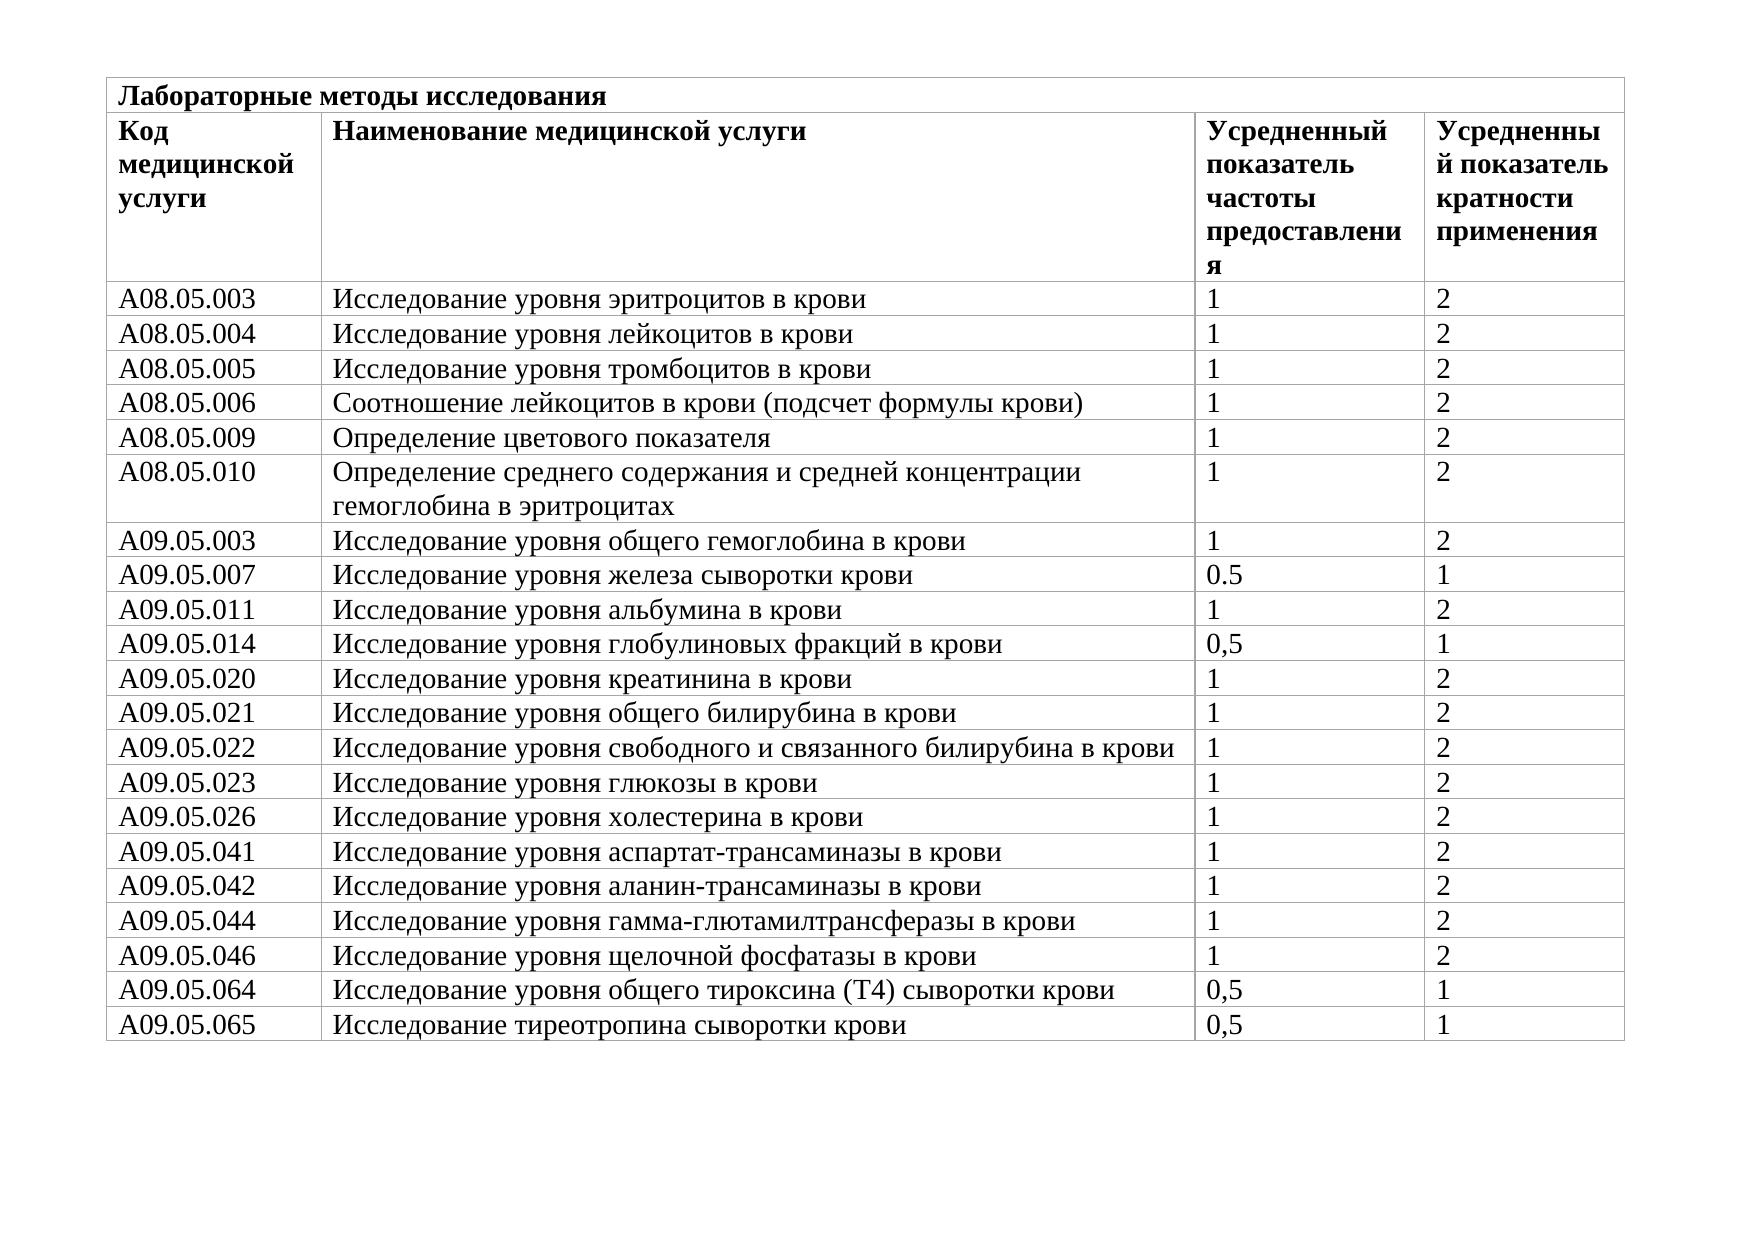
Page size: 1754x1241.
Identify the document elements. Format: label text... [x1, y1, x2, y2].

table_cell 2 [1425, 730, 1624, 764]
table_cell A09.05.046 [107, 938, 321, 971]
table_cell A08.05.010 [107, 455, 321, 522]
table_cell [1196, 113, 1424, 281]
table_cell 1 [1425, 1007, 1624, 1040]
table_cell Исследование тиреотропина сыворотки крови [322, 1007, 1194, 1040]
table_cell A09.05.011 [107, 592, 321, 625]
table_cell 2 [1425, 455, 1624, 522]
table_cell 1 [1196, 730, 1424, 764]
table_cell 0.5 [1196, 557, 1424, 591]
table_cell 2 [1425, 661, 1624, 694]
table_cell A09.05.014 [107, 626, 321, 660]
table_cell 2 [1425, 903, 1624, 937]
table_cell Определение среднего содержания и средней концентрации гемоглобина в эритроцитах [322, 455, 1194, 522]
table_cell A08.05.006 [107, 385, 321, 419]
table_cell A08.05.009 [107, 420, 321, 453]
table_header Лабораторные методы исследования [107, 78, 1624, 112]
table_cell 2 [1425, 351, 1624, 384]
table_cell A09.05.042 [107, 869, 321, 902]
table_cell 1 [1196, 592, 1424, 625]
table_cell Исследование уровня общего гемоглобина в крови [322, 523, 1194, 556]
table_cell Исследование уровня глобулиновых фракций в крови [322, 626, 1194, 660]
table_cell 1 [1196, 455, 1424, 522]
table_cell A09.05.023 [107, 765, 321, 798]
table_cell 1 [1196, 316, 1424, 350]
table_cell 1 [1425, 557, 1624, 591]
table_cell 2 [1425, 385, 1624, 419]
table_cell A08.05.003 [107, 282, 321, 315]
table_cell 1 [1196, 282, 1424, 315]
table_cell A09.05.020 [107, 661, 321, 694]
table_cell 1 [1196, 661, 1424, 694]
table_cell A09.05.064 [107, 972, 321, 1006]
table_cell 0,5 [1196, 626, 1424, 660]
table_cell A09.05.065 [107, 1007, 321, 1040]
table_cell 2 [1425, 799, 1624, 833]
table_cell Наименование медицинской услуги [322, 113, 1194, 281]
table_cell 2 [1425, 869, 1624, 902]
table_cell Исследование уровня глюкозы в крови [322, 765, 1194, 798]
table_cell 0,5 [1196, 1007, 1424, 1040]
table_cell Определение цветового показателя [322, 420, 1194, 453]
table_cell Исследование уровня тромбоцитов в крови [322, 351, 1194, 384]
table_cell A09.05.026 [107, 799, 321, 833]
table_cell Исследование уровня гамма-глютамилтрансферазы в крови [322, 903, 1194, 937]
table_cell 2 [1425, 523, 1624, 556]
table_cell A09.05.041 [107, 834, 321, 867]
table_cell 2 [1425, 316, 1624, 350]
table_cell 1 [1196, 903, 1424, 937]
table_cell 2 [1425, 834, 1624, 867]
table_cell Исследование уровня холестерина в крови [322, 799, 1194, 833]
table_cell 1 [1196, 523, 1424, 556]
table_cell 2 [1425, 420, 1624, 453]
table_cell 1 [1425, 626, 1624, 660]
table_cell Соотношение лейкоцитов в крови (подсчет формулы крови) [322, 385, 1194, 419]
table_cell Исследование уровня железа сыворотки крови [322, 557, 1194, 591]
table_cell 2 [1425, 938, 1624, 971]
table_cell 2 [1425, 592, 1624, 625]
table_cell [1425, 113, 1624, 281]
table_cell 1 [1196, 696, 1424, 729]
table_cell 1 [1196, 420, 1424, 453]
table_cell 2 [1425, 696, 1624, 729]
table_cell 1 [1196, 869, 1424, 902]
table_cell Исследование уровня лейкоцитов в крови [322, 316, 1194, 350]
table_cell 1 [1196, 834, 1424, 867]
table_cell Исследование уровня аланин-трансаминазы в крови [322, 869, 1194, 902]
table_cell 1 [1196, 799, 1424, 833]
table_cell Исследование уровня креатинина в крови [322, 661, 1194, 694]
table_cell Исследование уровня общего тироксина (T4) сыворотки крови [322, 972, 1194, 1006]
table_cell A08.05.005 [107, 351, 321, 384]
table_cell 0,5 [1196, 972, 1424, 1006]
table_cell A09.05.021 [107, 696, 321, 729]
table_cell 2 [1425, 282, 1624, 315]
table_cell 1 [1196, 938, 1424, 971]
table_cell 1 [1425, 972, 1624, 1006]
table_cell Исследование уровня свободного и связанного билирубина в крови [322, 730, 1194, 764]
table_cell A09.05.022 [107, 730, 321, 764]
table_cell A09.05.007 [107, 557, 321, 591]
table_cell 1 [1196, 385, 1424, 419]
table_cell 1 [1196, 351, 1424, 384]
table_cell Исследование уровня эритроцитов в крови [322, 282, 1194, 315]
table_cell Код медицинской услуги [107, 113, 321, 281]
table_cell Исследование уровня общего билирубина в крови [322, 696, 1194, 729]
table_cell Исследование уровня аспартат-трансаминазы в крови [322, 834, 1194, 867]
table_cell 2 [1425, 765, 1624, 798]
table_cell A09.05.003 [107, 523, 321, 556]
table_cell A09.05.044 [107, 903, 321, 937]
table_cell Исследование уровня альбумина в крови [322, 592, 1194, 625]
table_cell Исследование уровня щелочной фосфатазы в крови [322, 938, 1194, 971]
table_cell 1 [1196, 765, 1424, 798]
table_cell A08.05.004 [107, 316, 321, 350]
